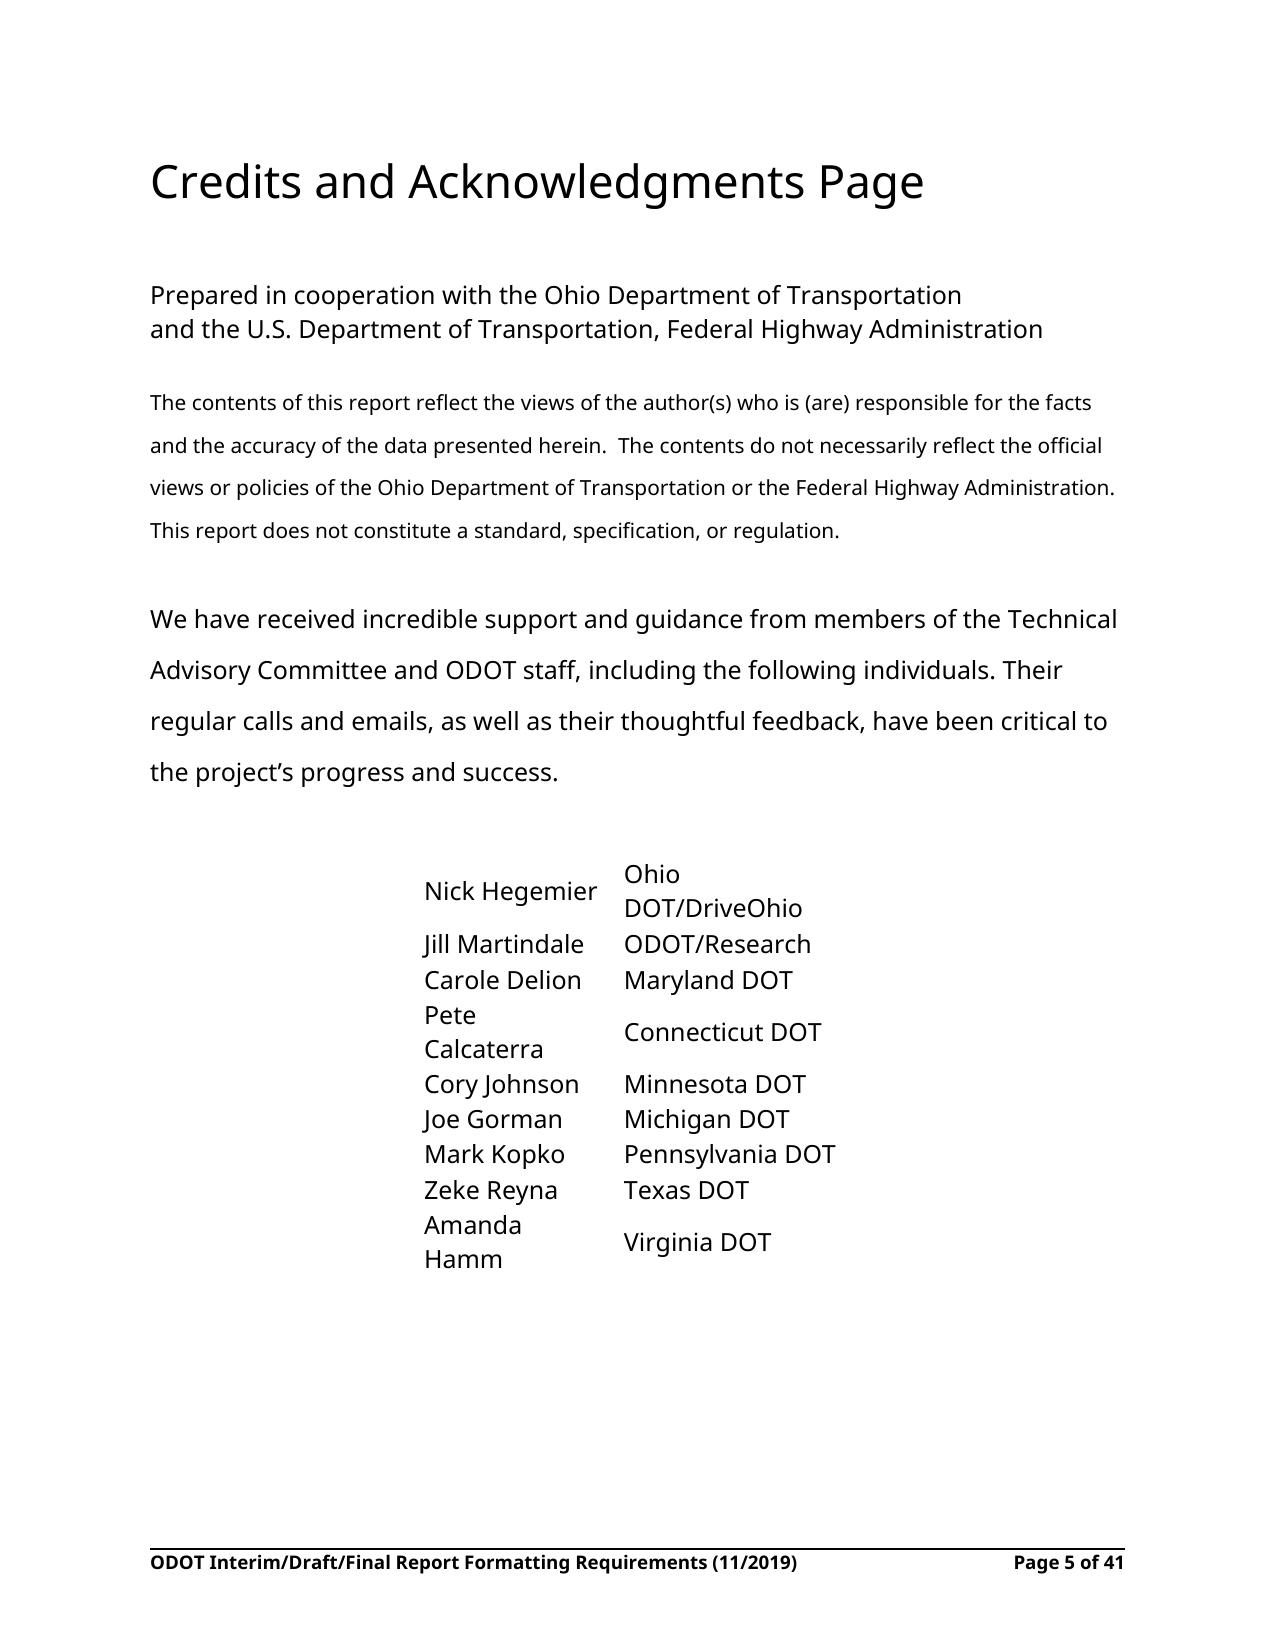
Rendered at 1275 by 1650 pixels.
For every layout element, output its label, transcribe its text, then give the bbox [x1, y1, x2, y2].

table_cell Connecticut DOT [612, 998, 863, 1066]
table_cell Pete Calcaterra [412, 998, 612, 1066]
table_cell Joe Gorman [412, 1101, 612, 1137]
table_cell Maryland DOT [612, 962, 863, 998]
text Credits and Acknowledgments Page [150, 150, 1125, 212]
text and the U.S. Department of Transportation, Federal Highway Administration [150, 312, 1125, 346]
table_cell Virginia DOT [612, 1208, 863, 1276]
table_cell Carole Delion [412, 962, 612, 998]
table_cell Zeke Reyna [412, 1172, 612, 1207]
table_cell Pennsylvania DOT [612, 1137, 863, 1172]
table_cell Texas DOT [612, 1172, 863, 1207]
table_cell ODOT/Research [612, 925, 863, 962]
table_cell Jill Martindale [412, 925, 612, 962]
table_cell Mark Kopko [412, 1137, 612, 1172]
text The contents of this report reflect the views of the author(s) who is (are) responsible for the facts and the accuracy of the data presented herein. The contents do not necessarily reflect the official views or policies of the Ohio Department of Transportation or the Federal Highway Administration. This report does not constitute a standard, specification, or regulation. [150, 388, 1125, 544]
table_cell Minnesota DOT [612, 1066, 863, 1101]
table_cell Amanda Hamm [412, 1208, 612, 1276]
text We have received incredible support and guidance from members of the Technical Advisory Committee and ODOT staff, including the following individuals. Their regular calls and emails, as well as their thoughtful feedback, have been critical to the project’s progress and success. [150, 601, 1125, 788]
table_header Ohio DOT/DriveOhio [612, 857, 863, 925]
text Prepared in cooperation with the Ohio Department of Transportation [150, 278, 1125, 312]
table_cell Michigan DOT [612, 1101, 863, 1137]
table_cell Cory Johnson [412, 1066, 612, 1101]
table_header Nick Hegemier [412, 857, 612, 925]
